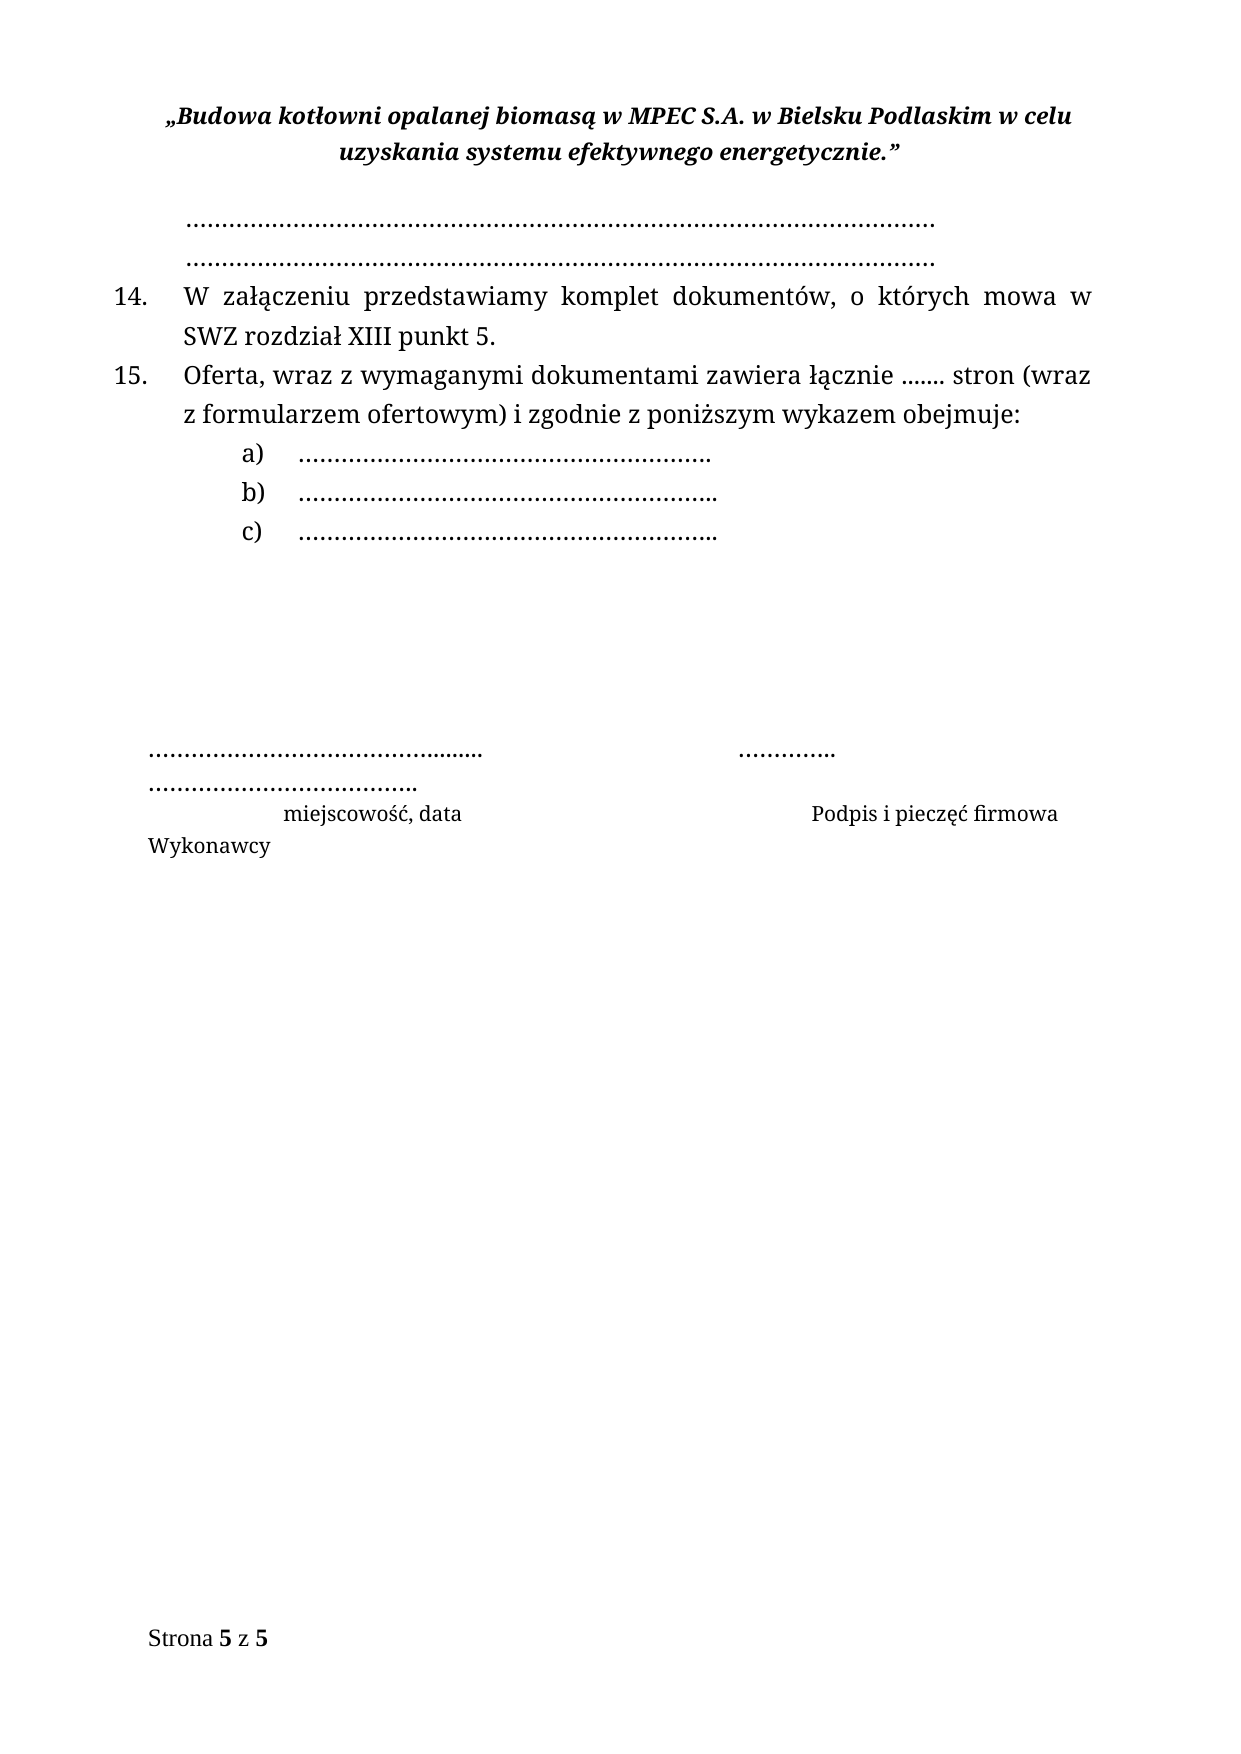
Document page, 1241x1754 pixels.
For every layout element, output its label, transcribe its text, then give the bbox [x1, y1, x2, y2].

list Oferta, wraz z wymaganymi dokumentami zawiera łącznie ....... stron (wraz z formularzem ofertowym) i zgodnie z poniższym wykazem obejmuje: [148, 357, 1093, 431]
list ………………………………………………….. [241, 514, 1093, 548]
text miejscowość, data Podpis i pieczęć firmowa Wykonawcy [148, 799, 1093, 860]
list …………………………………………………. [241, 436, 1093, 470]
text …………………………………......... …………..……………………………….. [148, 731, 1093, 799]
list W załączeniu przedstawiamy komplet dokumentów, o których mowa w SWZ rozdział XIII punkt 5. [148, 279, 1093, 352]
list ………………………………………………….. [241, 475, 1093, 509]
text …………………………………………………………………………………………… [185, 240, 1093, 274]
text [185, 201, 1093, 235]
